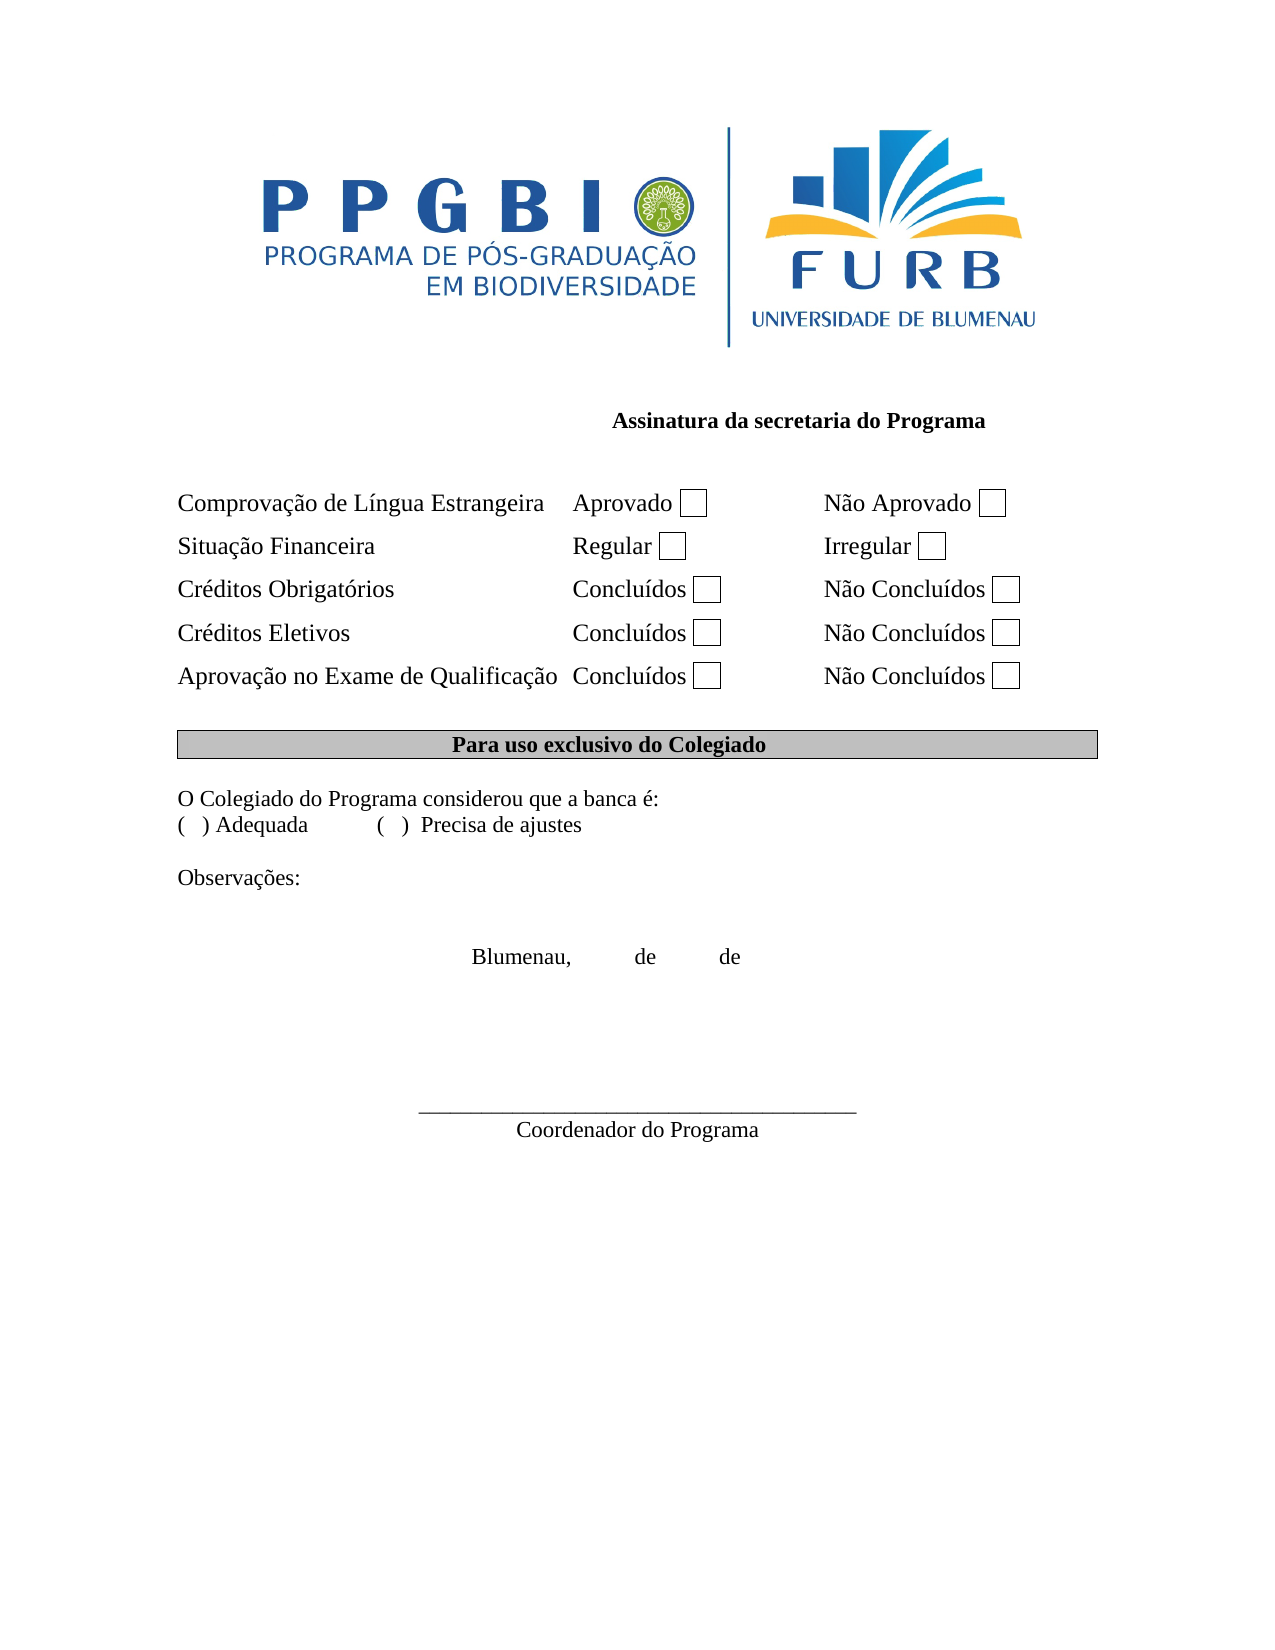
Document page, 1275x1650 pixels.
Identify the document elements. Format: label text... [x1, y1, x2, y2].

picture [237, 99, 1059, 359]
text ( ) Adequada ( ) Precisa de ajustes [177, 811, 1098, 838]
text Observações: [177, 864, 1098, 891]
text Comprovação de Língua Estrangeira Aprovado Não Aprovado [177, 488, 1098, 517]
text Coordenador do Programa [177, 1116, 1098, 1143]
text Assinatura da secretaria do Programa [177, 407, 1098, 433]
text O Colegiado do Programa considerou que a banca é: [177, 785, 1098, 811]
text Situação Financeira Regular Irregular [177, 531, 1098, 560]
table_header Para uso exclusivo do Colegiado [767, 731, 1097, 758]
text Blumenau, de de [177, 943, 1098, 969]
text Créditos Obrigatórios Concluídos Não Concluídos [177, 574, 1098, 603]
text Créditos Eletivos Concluídos Não Concluídos Aprovação no Exame de Qualificação Concluídos Não Concluídos [177, 618, 1098, 689]
text __________________________________________ [177, 1092, 1098, 1116]
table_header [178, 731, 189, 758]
